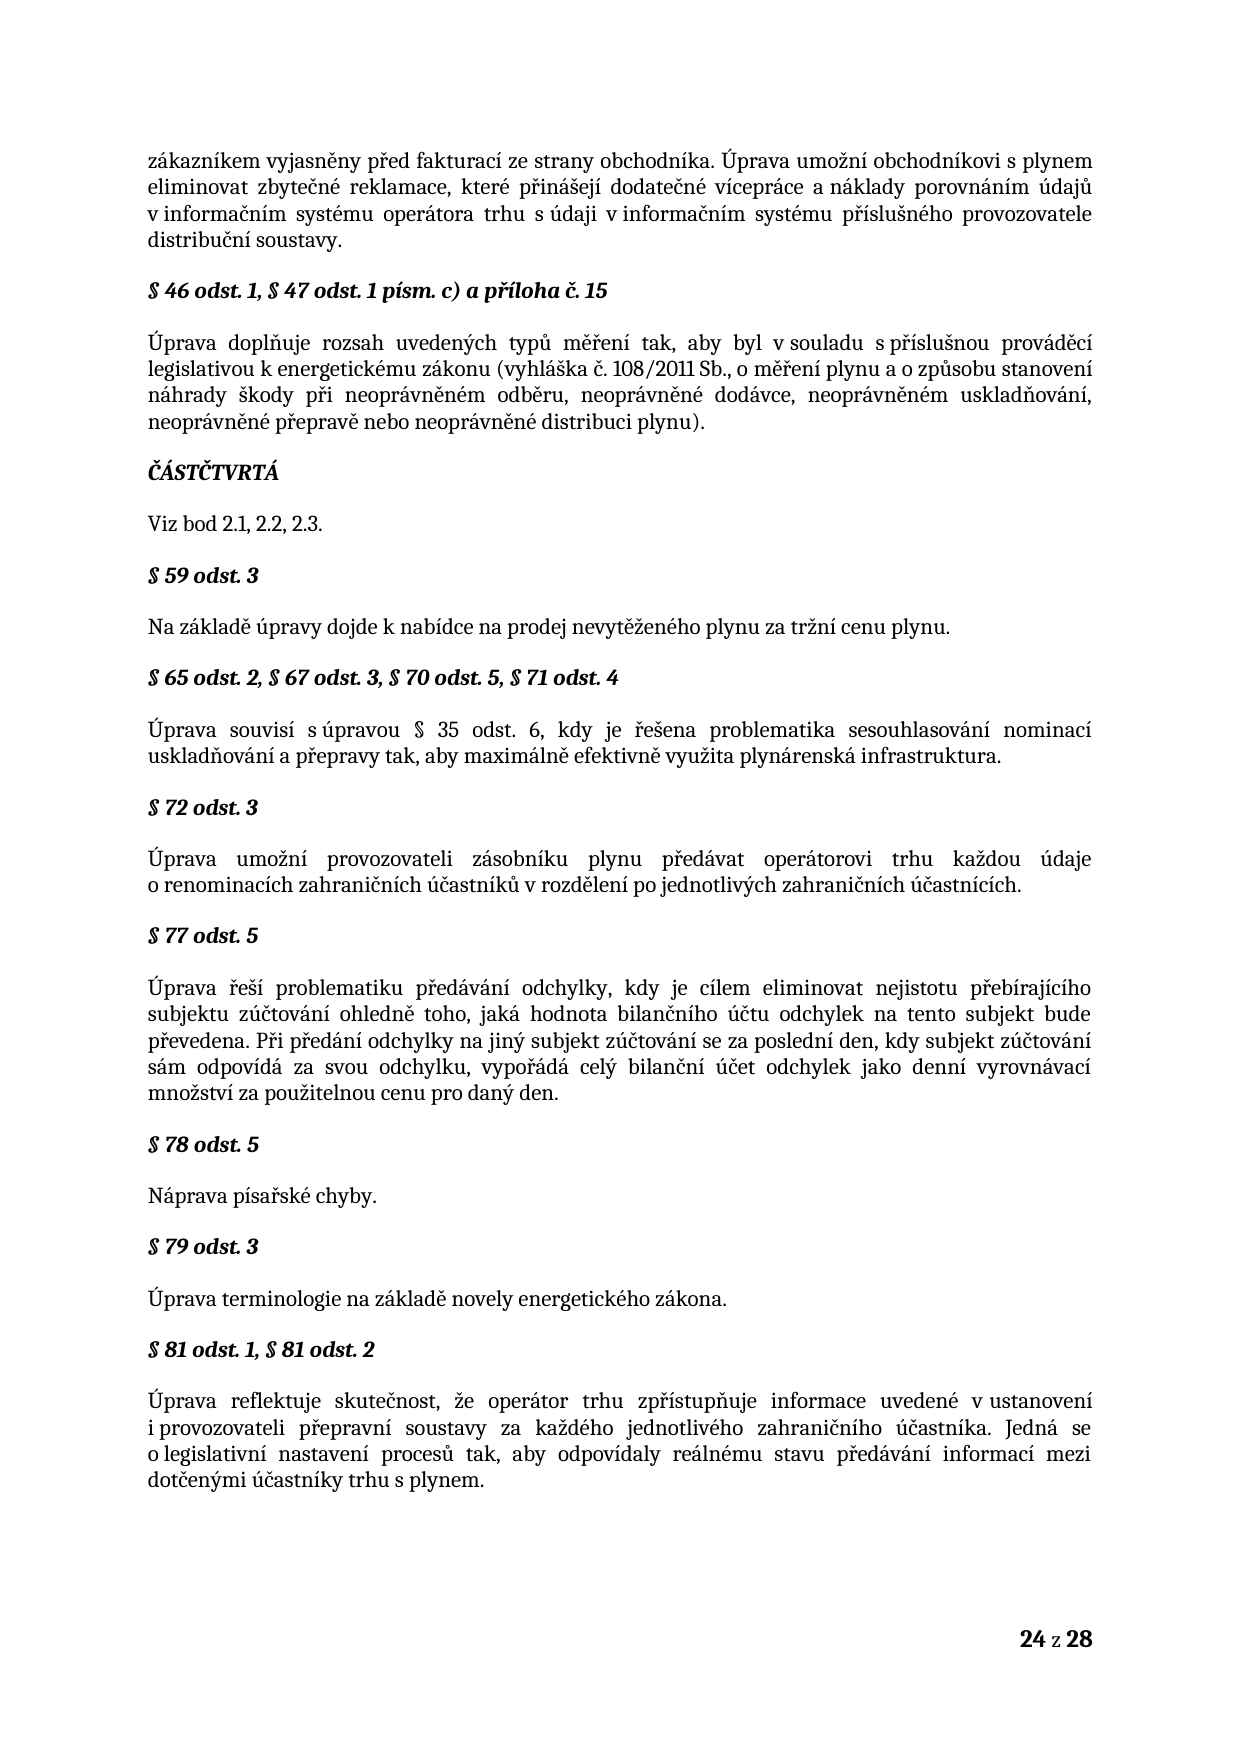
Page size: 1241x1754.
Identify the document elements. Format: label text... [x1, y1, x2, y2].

text § 65 odst. 2, § 67 odst. 3, § 70 odst. 5, § 71 odst. 4 [148, 665, 1093, 692]
text Úprava terminologie na základě novely energetického zákona. [148, 1286, 1093, 1312]
text § 78 odst. 5 [148, 1131, 1093, 1158]
text Úprava reflektuje skutečnost, že operátor trhu zpřístupňuje informace uvedené v ustanovení i provozovateli přepravní soustavy za každého jednotlivého zahraničního účastníka. Jedná se o legislativní nastavení procesů tak, aby odpovídaly reálnému stavu předávání informací mezi dotčenými účastníky trhu s plynem. [148, 1388, 1093, 1494]
text § 77 odst. 5 [148, 923, 1093, 950]
text Úprava umožní provozovateli zásobníku plynu předávat operátorovi trhu každou údaje o renominacích zahraničních účastníků v rozdělení po jednotlivých zahraničních účastnících. [148, 846, 1093, 898]
text ČÁSTČTVRTÁ [148, 460, 1093, 486]
text Náprava písařské chyby. [148, 1183, 1093, 1209]
text Na základě úpravy dojde k nabídce na prodej nevytěženého plynu za tržní cenu plynu. [148, 614, 1093, 640]
text Viz bod 2.1, 2.2, 2.3. [148, 511, 1093, 537]
text § 81 odst. 1, § 81 odst. 2 [148, 1337, 1093, 1363]
text Úprava řeší problematiku předávání odchylky, kdy je cílem eliminovat nejistotu přebírajícího subjektu zúčtování ohledně toho, jaká hodnota bilančního účtu odchylek na tento subjekt bude převedena. Při předání odchylky na jiný subjekt zúčtování se za poslední den, kdy subjekt zúčtování sám odpovídá za svou odchylku, vypořádá celý bilanční účet odchylek jako denní vyrovnávací množství za použitelnou cenu pro daný den. [148, 975, 1093, 1106]
text Úprava doplňuje rozsah uvedených typů měření tak, aby byl v souladu s příslušnou prováděcí legislativou k energetickému zákonu (vyhláška č. 108/2011 Sb., o měření plynu a o způsobu stanovení náhrady škody při neoprávněném odběru, neoprávněné dodávce, neoprávněném uskladňování, neoprávněné přepravě nebo neoprávněné distribuci plynu). [148, 329, 1093, 435]
text § 79 odst. 3 [148, 1234, 1093, 1261]
text § 59 odst. 3 [148, 562, 1093, 589]
text § 72 odst. 3 [148, 794, 1093, 821]
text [148, 148, 1093, 253]
text § 46 odst. 1, § 47 odst. 1 písm. c) a příloha č. 15 [148, 278, 1093, 304]
text Úprava souvisí s úpravou § 35 odst. 6, kdy je řešena problematika sesouhlasování nominací uskladňování a přepravy tak, aby maximálně efektivně využita plynárenská infrastruktura. [148, 717, 1093, 769]
